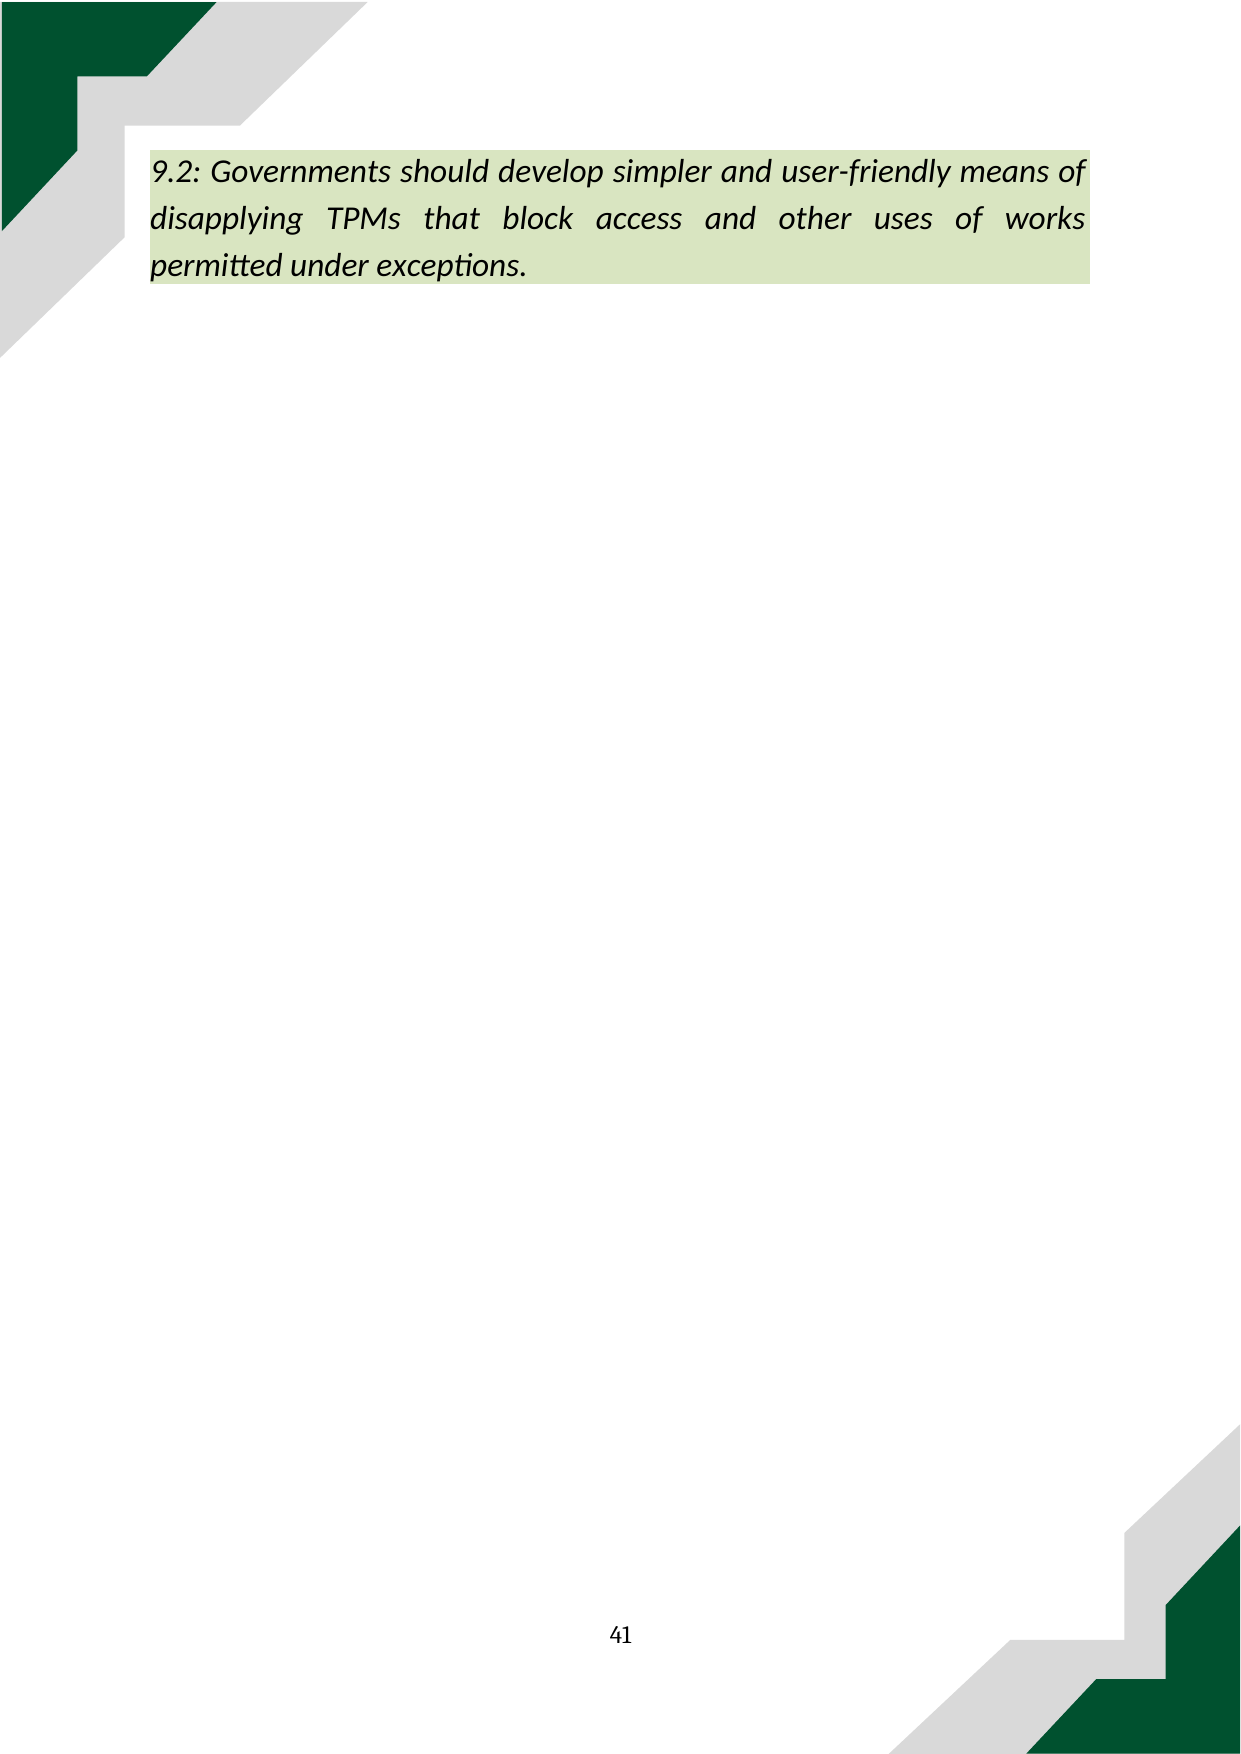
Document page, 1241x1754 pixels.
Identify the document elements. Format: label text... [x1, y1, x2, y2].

text 9.2: Governments should develop simpler and user-friendly means of disapplying TPMs that block access and other uses of works permitted under exceptions. [150, 150, 1090, 284]
